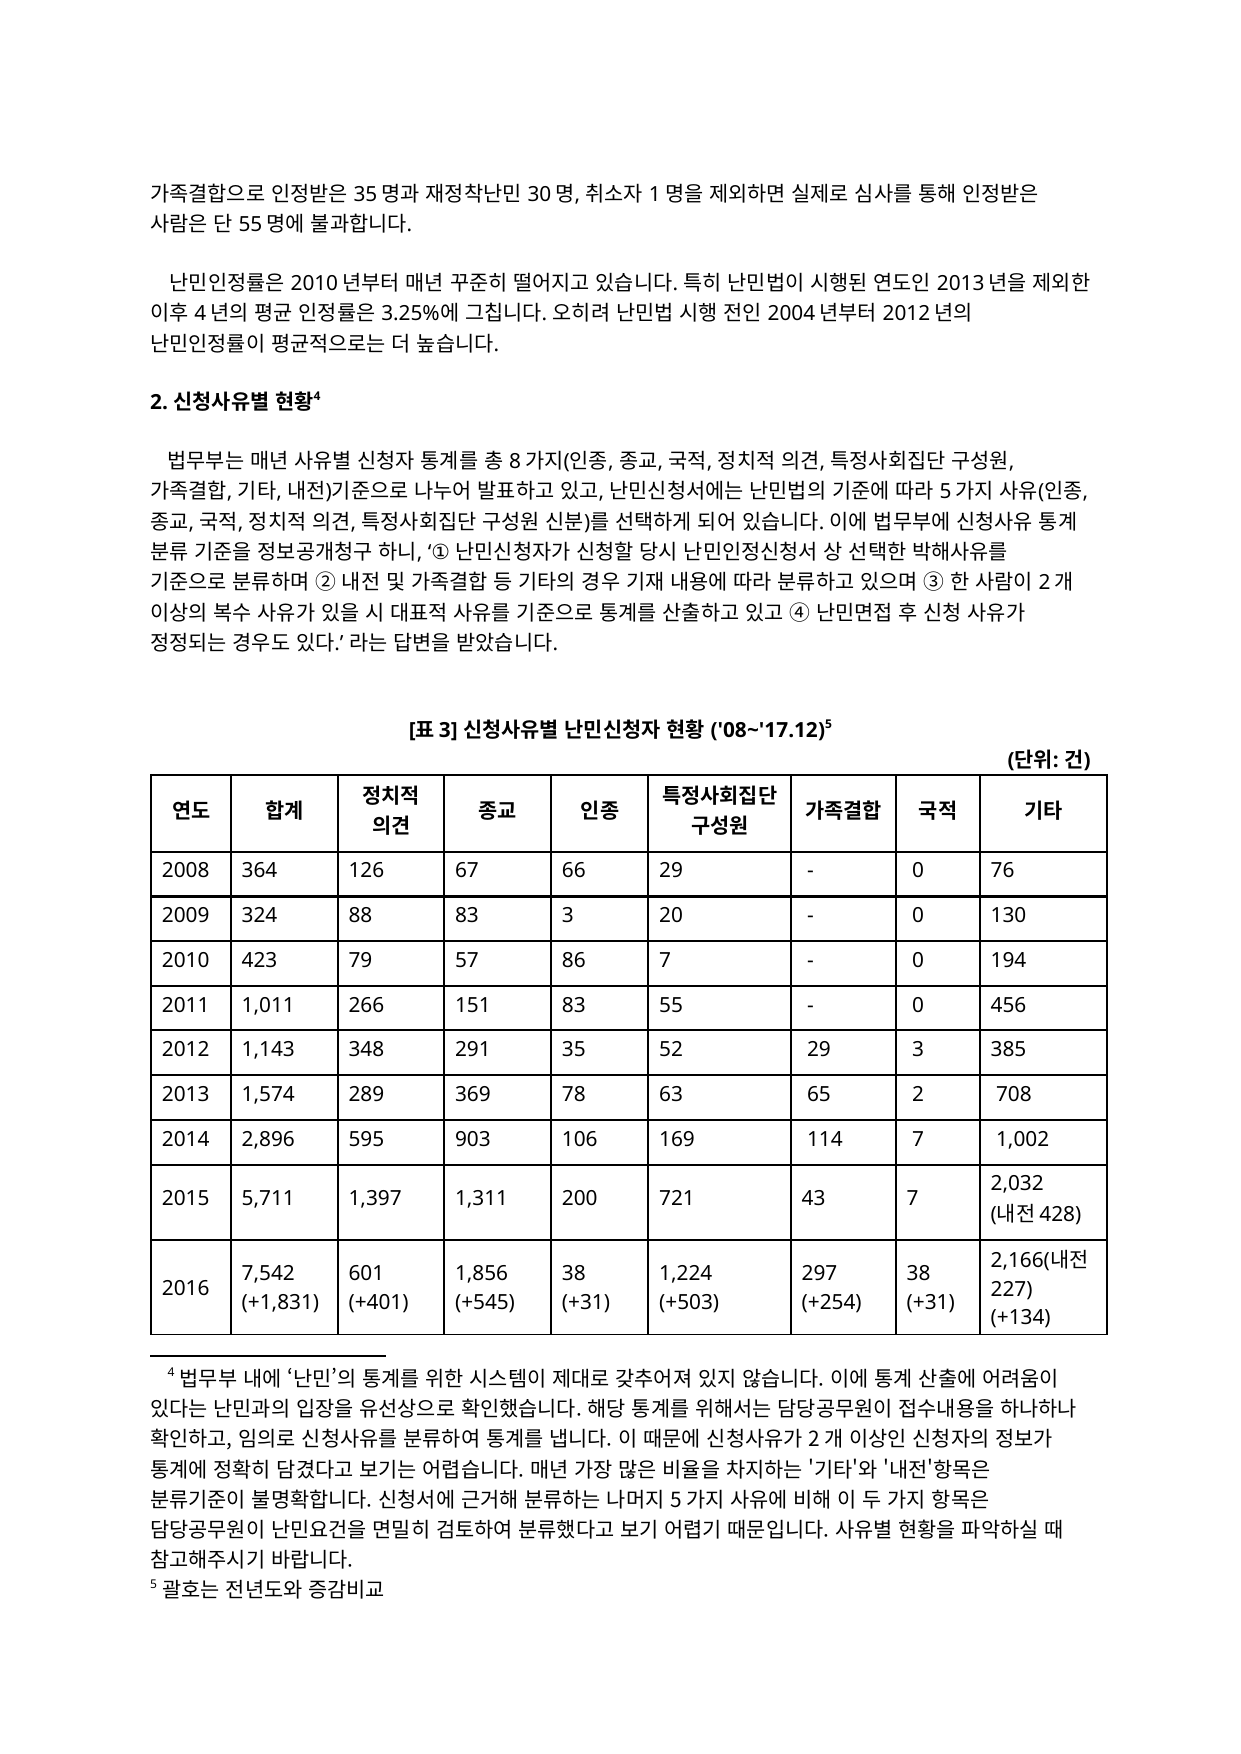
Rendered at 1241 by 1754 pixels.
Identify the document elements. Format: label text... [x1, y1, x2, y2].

text 법무부는 매년 사유별 신청자 통계를 총 8가지(인종, 종교, 국적, 정치적 의견, 특정사회집단 구성원, 가족결합, 기타, 내전)기준으로 나누어 발표하고 있고, 난민신청서에는 난민법의 기준에 따라 5가지 사유(인종, 종교, 국적, 정치적 의견, 특정사회집단 구성원 신분)를 선택하게 되어 있습니다. 이에 법무부에 신청사유 통계 분류 기준을 정보공개청구 하니, ‘① 난민신청자가 신청할 당시 난민인정신청서 상 선택한 박해사유를 기준으로 분류하며 ② 내전 및 가족결합 등 기타의 경우 기재 내용에 따라 분류하고 있으며 ③ 한 사람이 2개 이상의 복수 사유가 있을 시 대표적 사유를 기준으로 통계를 산출하고 있고 ④ 난민면접 후 신청 사유가 정정되는 경우도 있다.’ 라는 답변을 받았습니다. [150, 444, 1090, 656]
table_header 국적 [897, 776, 979, 851]
table_cell 2,896 [232, 1121, 337, 1163]
table_header 기타 [981, 776, 1106, 851]
text (단위: 건) [150, 744, 1090, 774]
text 2. 신청사유별 현황 [313, 386, 1090, 416]
table_cell 2012 [152, 1031, 230, 1074]
table_cell 708 [981, 1076, 1106, 1119]
table_cell 297 (+254) [792, 1241, 895, 1333]
table_cell 38 (+31) [552, 1241, 647, 1333]
table_cell 369 [445, 1076, 550, 1119]
table_cell 20 [649, 898, 790, 940]
table_cell 5,711 [232, 1166, 337, 1238]
table_cell 364 [232, 853, 337, 895]
table_cell - [792, 987, 895, 1029]
table_cell 57 [445, 942, 550, 985]
table_header 정치적 의견 [339, 776, 443, 851]
table_cell 1,224 (+503) [649, 1241, 790, 1333]
table_cell 601 (+401) [339, 1241, 443, 1333]
table_cell 423 [232, 942, 337, 985]
table_cell 291 [445, 1031, 550, 1074]
table_cell 63 [649, 1076, 790, 1119]
table_cell 289 [339, 1076, 443, 1119]
table_header 합계 [232, 776, 337, 851]
table_cell 0 [897, 898, 979, 940]
table_cell 3 [552, 898, 647, 940]
table_header 종교 [445, 776, 550, 851]
table_cell 130 [981, 898, 1106, 940]
table_cell 0 [897, 987, 979, 1029]
table_cell 2,166(내전 227) (+134) [981, 1241, 1106, 1333]
table_cell 1,397 [339, 1166, 443, 1238]
table_cell 2 [897, 1076, 979, 1119]
table_cell 200 [552, 1166, 647, 1238]
table_cell 1,011 [232, 987, 337, 1029]
table_cell 1,311 [445, 1166, 550, 1238]
table_cell 3 [897, 1031, 979, 1074]
table_cell 324 [232, 898, 337, 940]
table_cell 78 [552, 1076, 647, 1119]
table_cell 1,002 [981, 1121, 1106, 1163]
table_cell - [792, 853, 895, 895]
table_header 가족결합 [792, 776, 895, 851]
table_cell 7 [897, 1121, 979, 1163]
table_cell 29 [792, 1031, 895, 1074]
table_cell 83 [445, 898, 550, 940]
table_cell 2,032 (내전428) [981, 1166, 1106, 1238]
table_cell 2008 [152, 853, 230, 895]
table_cell 194 [981, 942, 1106, 985]
table_cell 385 [981, 1031, 1106, 1074]
table_cell 721 [649, 1166, 790, 1238]
table_cell 76 [981, 853, 1106, 895]
table_cell 1,143 [232, 1031, 337, 1074]
table_cell 86 [552, 942, 647, 985]
table_cell 2010 [152, 942, 230, 985]
table_cell 2009 [152, 898, 230, 940]
table_cell 55 [649, 987, 790, 1029]
table_cell 2014 [152, 1121, 230, 1163]
table_header 특정사회집단 구성원 [649, 776, 790, 851]
table_cell 0 [897, 853, 979, 895]
text [표3] 신청사유별 난민신청자 현황 ('08~'17.12) [150, 713, 1090, 744]
table_cell 83 [552, 987, 647, 1029]
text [150, 177, 1090, 238]
table_cell 2013 [152, 1076, 230, 1119]
table_cell 348 [339, 1031, 443, 1074]
table_header 인종 [552, 776, 647, 851]
table_cell 106 [552, 1121, 647, 1163]
text 난민인정률은 2010년부터 매년 꾸준히 떨어지고 있습니다. 특히 난민법이 시행된 연도인 2013년을 제외한 이후 4년의 평균 인정률은 3.25%에 그칩니다. 오히려 난민법 시행 전인 2004년부터 2012년의 난민인정률이 평균적으로는 더 높습니다. [342, 296, 1090, 357]
table_cell 38 (+31) [897, 1241, 979, 1333]
table_cell 1,574 [232, 1076, 337, 1119]
table_cell 29 [649, 853, 790, 895]
table_cell - [792, 898, 895, 940]
table_cell 43 [792, 1166, 895, 1238]
table_cell 1,856 (+545) [445, 1241, 550, 1333]
table_cell 0 [897, 942, 979, 985]
table_cell 2016 [152, 1241, 230, 1333]
table_cell 151 [445, 987, 550, 1029]
table_cell 7,542 (+1,831) [232, 1241, 337, 1333]
table_cell 35 [552, 1031, 647, 1074]
table_cell 903 [445, 1121, 550, 1163]
table_cell 114 [792, 1121, 895, 1163]
table_cell 52 [649, 1031, 790, 1074]
table_cell - [792, 942, 895, 985]
table_cell 595 [339, 1121, 443, 1163]
table_cell 126 [339, 853, 443, 895]
table_cell 2015 [152, 1166, 230, 1238]
table_header 연도 [152, 776, 230, 851]
table_cell 7 [649, 942, 790, 985]
table_cell 7 [897, 1166, 979, 1238]
table_cell 65 [792, 1076, 895, 1119]
table_cell 456 [981, 987, 1106, 1029]
table_cell 266 [339, 987, 443, 1029]
table_cell 79 [339, 942, 443, 985]
table_cell 2011 [152, 987, 230, 1029]
table_cell 67 [445, 853, 550, 895]
table_cell 169 [649, 1121, 790, 1163]
table_cell 66 [552, 853, 647, 895]
table_cell 88 [339, 898, 443, 940]
